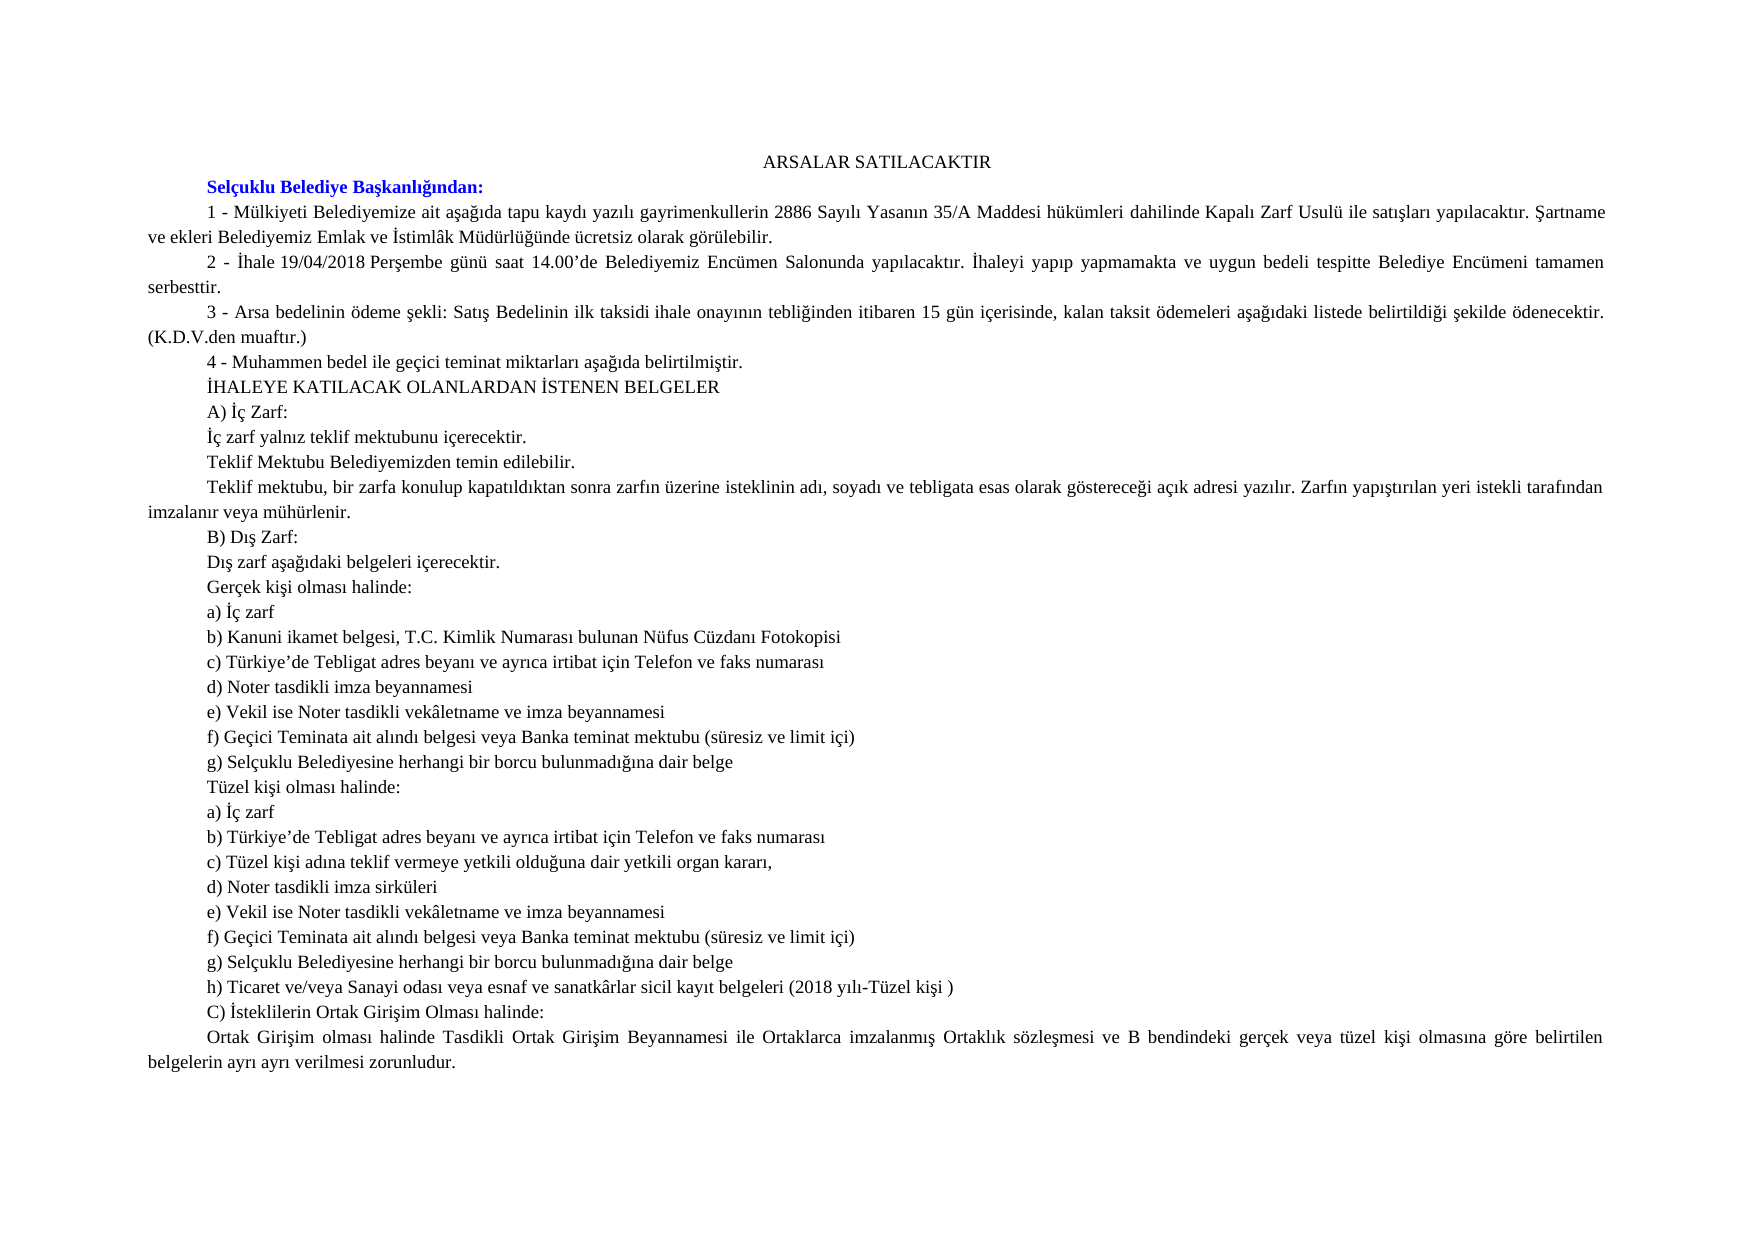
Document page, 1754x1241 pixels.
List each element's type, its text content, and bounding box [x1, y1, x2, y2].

text ARSALAR SATILACAKTIR [148, 148, 1606, 173]
text c) Türkiye’de Tebligat adres beyanı ve ayrıca irtibat için Telefon ve faks numarası [148, 648, 1606, 673]
text a) İç zarf [148, 598, 1606, 623]
text 3 - Arsa bedelinin ödeme şekli: Satış Bedelinin ilk taksidi ihale onayının tebliğinden itibaren 15 gün içerisinde, kalan taksit ödemeleri aşağıdaki listede belirtildiği şekilde ödenecektir. (K.D.V.den muaftır.) [148, 298, 1606, 348]
text 1 - Mülkiyeti Belediyemize ait aşağıda tapu kaydı yazılı gayrimenkullerin 2886 Sayılı Yasanın 35/A Maddesi hükümleri dahilinde Kapalı Zarf Usulü ile satışları yapılacaktır. Şartname ve ekleri Belediyemiz Emlak ve İstimlâk Müdürlüğünde ücretsiz olarak görülebilir. [148, 198, 1606, 248]
text C) İsteklilerin Ortak Girişim Olması halinde: [148, 998, 1606, 1023]
text b) Türkiye’de Tebligat adres beyanı ve ayrıca irtibat için Telefon ve faks numarası [148, 823, 1606, 848]
text e) Vekil ise Noter tasdikli vekâletname ve imza beyannamesi [148, 898, 1606, 923]
text Gerçek kişi olması halinde: [148, 573, 1606, 598]
text Dış zarf aşağıdaki belgeleri içerecektir. [148, 548, 1606, 573]
text b) Kanuni ikamet belgesi, T.C. Kimlik Numarası bulunan Nüfus Cüzdanı Fotokopisi [148, 623, 1606, 648]
text c) Tüzel kişi adına teklif vermeye yetkili olduğuna dair yetkili organ kararı, [148, 848, 1606, 873]
text A) İç Zarf: [148, 398, 1606, 423]
text f) Geçici Teminata ait alındı belgesi veya Banka teminat mektubu (süresiz ve limit içi) [148, 723, 1606, 748]
text a) İç zarf [148, 798, 1606, 823]
text g) Selçuklu Belediyesine herhangi bir borcu bulunmadığına dair belge [148, 748, 1606, 773]
text Teklif Mektubu Belediyemizden temin edilebilir. [148, 448, 1606, 473]
text Teklif mektubu, bir zarfa konulup kapatıldıktan sonra zarfın üzerine isteklinin adı, soyadı ve tebligata esas olarak göstereceği açık adresi yazılır. Zarfın yapıştırılan yeri istekli tarafından imzalanır veya mühürlenir. [148, 473, 1606, 523]
text İç zarf yalnız teklif mektubunu içerecektir. [148, 423, 1606, 448]
text e) Vekil ise Noter tasdikli vekâletname ve imza beyannamesi [148, 698, 1606, 723]
text g) Selçuklu Belediyesine herhangi bir borcu bulunmadığına dair belge [148, 948, 1606, 973]
text f) Geçici Teminata ait alındı belgesi veya Banka teminat mektubu (süresiz ve limit içi) [148, 923, 1606, 948]
text d) Noter tasdikli imza sirküleri [148, 873, 1606, 898]
text Tüzel kişi olması halinde: [148, 773, 1606, 798]
text h) Ticaret ve/veya Sanayi odası veya esnaf ve sanatkârlar sicil kayıt belgeleri (2018 yılı-Tüzel kişi ) [148, 973, 1606, 998]
text d) Noter tasdikli imza beyannamesi [148, 673, 1606, 698]
text 4 - Muhammen bedel ile geçici teminat miktarları aşağıda belirtilmiştir. [148, 348, 1606, 373]
text 2 - İhale 19/04/2018 Perşembe günü saat 14.00’de Belediyemiz Encümen Salonunda yapılacaktır. İhaleyi yapıp yapmamakta ve uygun bedeli tespitte Belediye Encümeni tamamen serbesttir. [148, 248, 1606, 298]
text Ortak Girişim olması halinde Tasdikli Ortak Girişim Beyannamesi ile Ortaklarca imzalanmış Ortaklık sözleşmesi ve B bendindeki gerçek veya tüzel kişi olmasına göre belirtilen belgelerin ayrı ayrı verilmesi zorunludur. [148, 1023, 1606, 1073]
text İHALEYE KATILACAK OLANLARDAN İSTENEN BELGELER [148, 373, 1606, 398]
text Selçuklu Belediye Başkanlığından: [148, 173, 1606, 198]
text B) Dış Zarf: [148, 523, 1606, 548]
